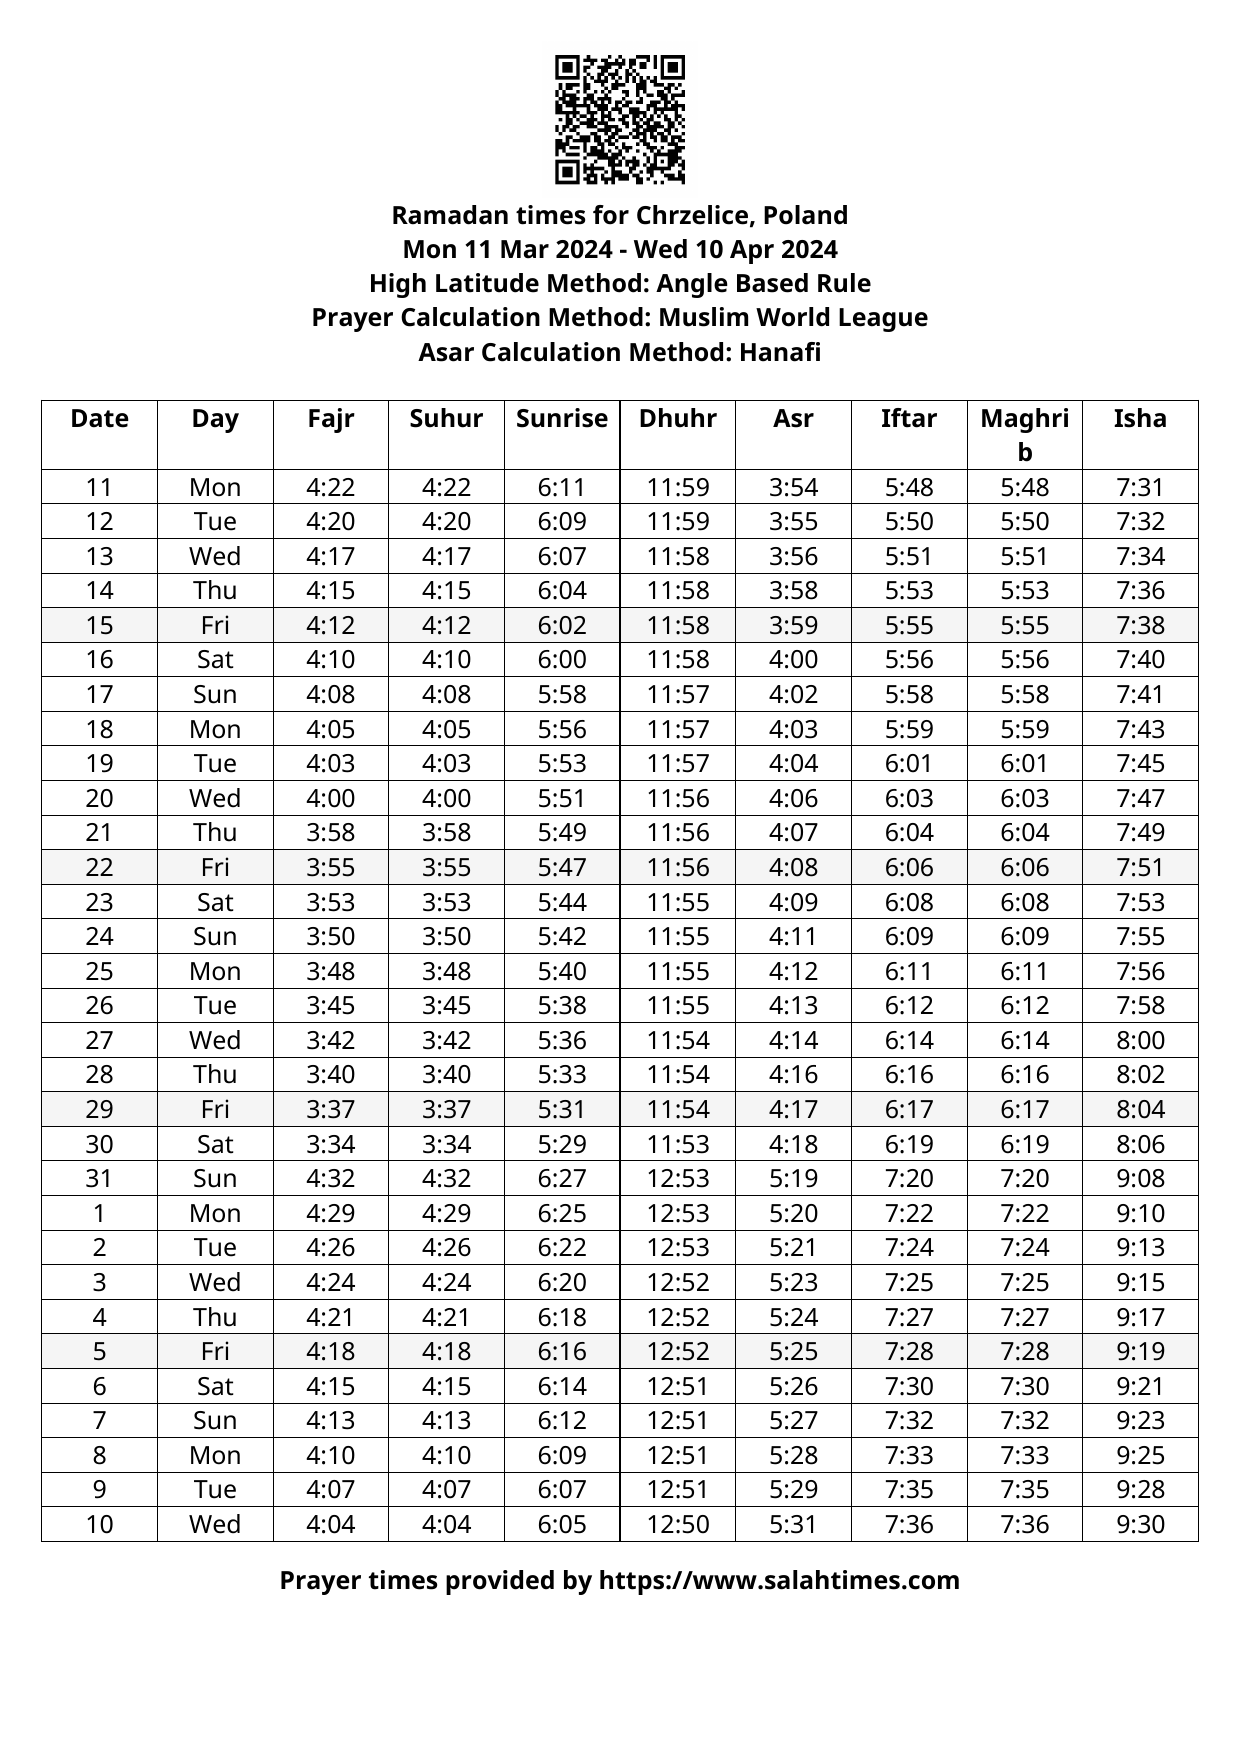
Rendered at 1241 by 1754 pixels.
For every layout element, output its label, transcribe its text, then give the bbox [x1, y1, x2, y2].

table_cell 5:19 [736, 1161, 851, 1195]
table_cell 4:17 [389, 539, 504, 572]
table_cell 6:05 [505, 1507, 619, 1541]
table_cell 17 [42, 677, 157, 711]
table_cell 12:51 [621, 1438, 735, 1472]
table_cell 4:21 [274, 1300, 388, 1333]
table_cell 7:35 [968, 1473, 1082, 1506]
table_cell 6:04 [852, 816, 967, 849]
table_cell 5:55 [968, 608, 1082, 642]
table_cell 21 [42, 816, 157, 849]
table_cell 13 [42, 539, 157, 572]
table_cell 4:29 [274, 1196, 388, 1229]
table_cell 4:17 [736, 1092, 851, 1126]
table_cell 5:53 [505, 746, 619, 780]
table_cell 26 [42, 989, 157, 1022]
table_cell 11:58 [621, 643, 735, 676]
table_cell 4:04 [389, 1507, 504, 1541]
table_cell 6:11 [505, 470, 619, 503]
table_cell 4:00 [736, 643, 851, 676]
table_cell 7:32 [1083, 504, 1198, 538]
table_cell 6:16 [968, 1058, 1082, 1091]
table_cell 11:57 [621, 677, 735, 711]
table_cell 3:50 [274, 919, 388, 953]
table_cell 9:10 [1083, 1196, 1198, 1229]
table_cell 7:35 [852, 1473, 967, 1506]
table_cell 4:15 [389, 1369, 504, 1402]
table_cell 12:53 [621, 1161, 735, 1195]
table_cell 11:58 [621, 608, 735, 642]
table_cell 3:37 [389, 1092, 504, 1126]
table_header Fajr [274, 401, 388, 469]
table_cell 20 [42, 781, 157, 814]
table_cell Mon [158, 954, 273, 987]
table_cell 6:12 [505, 1404, 619, 1437]
table_cell 12:51 [621, 1369, 735, 1402]
table_cell 4:10 [389, 643, 504, 676]
table_cell 24 [42, 919, 157, 953]
table_cell 4:13 [274, 1404, 388, 1437]
table_cell 3:34 [274, 1127, 388, 1160]
table_cell 12:51 [621, 1473, 735, 1506]
table_cell 5:31 [736, 1507, 851, 1541]
table_cell 6:03 [968, 781, 1082, 814]
table_cell 5:58 [968, 677, 1082, 711]
table_cell 19 [42, 746, 157, 780]
table_cell 12:52 [621, 1300, 735, 1333]
table_cell 4:06 [736, 781, 851, 814]
table_cell 5:59 [852, 712, 967, 745]
table_cell 6:11 [852, 954, 967, 987]
table_cell 11:59 [621, 470, 735, 503]
table_cell 5:53 [968, 574, 1082, 607]
table_cell 8:00 [1083, 1023, 1198, 1057]
table_cell Fri [158, 1092, 273, 1126]
table_cell 4:10 [274, 643, 388, 676]
table_cell 6:27 [505, 1161, 619, 1195]
table_cell 6:17 [968, 1092, 1082, 1126]
table_cell 11:58 [621, 539, 735, 572]
table_cell 4:14 [736, 1023, 851, 1057]
table_cell 6:12 [852, 989, 967, 1022]
table_cell 23 [42, 885, 157, 918]
table_cell 6:04 [968, 816, 1082, 849]
table_cell 4:00 [274, 781, 388, 814]
table_cell 7:53 [1083, 885, 1198, 918]
table_cell 7:55 [1083, 919, 1198, 953]
table_cell 4:15 [274, 1369, 388, 1402]
table_cell 3 [42, 1265, 157, 1299]
table_cell 6:07 [505, 1473, 619, 1506]
table_cell Wed [158, 539, 273, 572]
table_cell 5:48 [968, 470, 1082, 503]
table_cell 8:06 [1083, 1127, 1198, 1160]
table_cell 9:23 [1083, 1404, 1198, 1437]
table_cell 11:54 [621, 1023, 735, 1057]
table_cell 6:17 [852, 1092, 967, 1126]
table_cell 5:23 [736, 1265, 851, 1299]
table_cell 7:36 [968, 1507, 1082, 1541]
table_header Asr [736, 401, 851, 469]
table_cell 6:18 [505, 1300, 619, 1333]
table_header Suhur [389, 401, 504, 469]
table_cell 5:25 [736, 1334, 851, 1368]
table_cell 3:53 [389, 885, 504, 918]
table_cell 3:34 [389, 1127, 504, 1160]
table_cell 11:56 [621, 816, 735, 849]
table_cell 3:45 [389, 989, 504, 1022]
table_cell 7:43 [1083, 712, 1198, 745]
table_cell 5:58 [505, 677, 619, 711]
table_cell 11:56 [621, 850, 735, 884]
table_cell 7:33 [968, 1438, 1082, 1472]
table_cell 12 [42, 504, 157, 538]
table_cell 4:10 [274, 1438, 388, 1472]
table_cell 6:08 [968, 885, 1082, 918]
table_cell 7:24 [968, 1231, 1082, 1264]
table_cell 9:21 [1083, 1369, 1198, 1402]
table_cell 12:52 [621, 1334, 735, 1368]
table_cell 4:04 [736, 746, 851, 780]
table_cell 8:02 [1083, 1058, 1198, 1091]
table_cell 5:53 [852, 574, 967, 607]
table_cell 6:09 [968, 919, 1082, 953]
table_cell 12:50 [621, 1507, 735, 1541]
table_cell 6:09 [505, 504, 619, 538]
table_cell 4:24 [389, 1265, 504, 1299]
table_cell Wed [158, 781, 273, 814]
table_cell 11 [42, 470, 157, 503]
table_cell 3:59 [736, 608, 851, 642]
table_cell 4:13 [736, 989, 851, 1022]
table_cell Tue [158, 1231, 273, 1264]
table_cell 4 [42, 1300, 157, 1333]
table_cell 7:34 [1083, 539, 1198, 572]
table_cell 4:13 [389, 1404, 504, 1437]
table_cell 5:50 [968, 504, 1082, 538]
table_cell 7:41 [1083, 677, 1198, 711]
table_cell 7:25 [968, 1265, 1082, 1299]
table_cell 4:08 [736, 850, 851, 884]
table_cell 6:09 [852, 919, 967, 953]
table_cell Mon [158, 470, 273, 503]
table_cell 4:24 [274, 1265, 388, 1299]
table_cell 5:51 [968, 539, 1082, 572]
table_cell Wed [158, 1023, 273, 1057]
table_cell 5:48 [852, 470, 967, 503]
table_cell 4:22 [274, 470, 388, 503]
table_cell Tue [158, 1473, 273, 1506]
table_cell 5:56 [968, 643, 1082, 676]
table_cell 4:26 [274, 1231, 388, 1264]
table_header Date [42, 401, 157, 469]
table_cell 5:26 [736, 1369, 851, 1402]
table_cell 4:17 [274, 539, 388, 572]
table_cell 3:58 [736, 574, 851, 607]
table_cell 5:58 [852, 677, 967, 711]
table_cell 29 [42, 1092, 157, 1126]
table_cell 11:59 [621, 504, 735, 538]
table_cell Tue [158, 504, 273, 538]
table_cell 4:26 [389, 1231, 504, 1264]
table_cell 18 [42, 712, 157, 745]
table_cell 4:18 [389, 1334, 504, 1368]
table_cell Sun [158, 1161, 273, 1195]
table_cell 6:09 [505, 1438, 619, 1472]
table_cell 4:07 [736, 816, 851, 849]
table_cell 12:53 [621, 1196, 735, 1229]
table_cell 5:49 [505, 816, 619, 849]
table_cell 6:14 [968, 1023, 1082, 1057]
table_cell 5:44 [505, 885, 619, 918]
table_cell 11:57 [621, 746, 735, 780]
table_cell 4:16 [736, 1058, 851, 1091]
table_cell Sat [158, 643, 273, 676]
table_cell Thu [158, 1058, 273, 1091]
table_cell 7:30 [852, 1369, 967, 1402]
table_cell 5:27 [736, 1404, 851, 1437]
table_cell Wed [158, 1507, 273, 1541]
table_cell 7:25 [852, 1265, 967, 1299]
table_cell 5:33 [505, 1058, 619, 1091]
table_cell 11:55 [621, 954, 735, 987]
table_cell 4:32 [274, 1161, 388, 1195]
table_cell 7:28 [852, 1334, 967, 1368]
table_cell 4:08 [389, 677, 504, 711]
table_cell 22 [42, 850, 157, 884]
table_cell Sun [158, 677, 273, 711]
table_cell 7:47 [1083, 781, 1198, 814]
table_cell 7:38 [1083, 608, 1198, 642]
table_cell 5:55 [852, 608, 967, 642]
table_cell 6:14 [852, 1023, 967, 1057]
table_cell 7:32 [968, 1404, 1082, 1437]
table_cell 12:53 [621, 1231, 735, 1264]
table_cell 9:19 [1083, 1334, 1198, 1368]
table_cell 7:24 [852, 1231, 967, 1264]
table_cell 4:09 [736, 885, 851, 918]
table_cell Sat [158, 885, 273, 918]
table_cell 4:22 [389, 470, 504, 503]
table_cell 4:12 [389, 608, 504, 642]
table_cell 5:42 [505, 919, 619, 953]
table_cell 6:19 [968, 1127, 1082, 1160]
table_cell Fri [158, 608, 273, 642]
table_cell 3:56 [736, 539, 851, 572]
table_cell 3:48 [389, 954, 504, 987]
table_cell Thu [158, 1300, 273, 1333]
table_cell 6:12 [968, 989, 1082, 1022]
table_cell 4:05 [389, 712, 504, 745]
table_cell 3:40 [389, 1058, 504, 1091]
table_cell 10 [42, 1507, 157, 1541]
text Prayer times provided by https://www.salahtimes.com [42, 1563, 1198, 1597]
table_cell 5 [42, 1334, 157, 1368]
table_cell 4:05 [274, 712, 388, 745]
table_cell 5:50 [852, 504, 967, 538]
table_cell 11:54 [621, 1092, 735, 1126]
table_cell 4:32 [389, 1161, 504, 1195]
table_header Isha [1083, 401, 1198, 469]
table_cell 6:16 [505, 1334, 619, 1368]
table_cell Sun [158, 1404, 273, 1437]
table_cell Sat [158, 1369, 273, 1402]
table_cell 7:51 [1083, 850, 1198, 884]
table_cell 3:54 [736, 470, 851, 503]
table_cell 11:57 [621, 712, 735, 745]
table_cell 30 [42, 1127, 157, 1160]
table_cell 28 [42, 1058, 157, 1091]
table_header Dhuhr [621, 401, 735, 469]
table_cell 7:40 [1083, 643, 1198, 676]
table_cell 7:27 [852, 1300, 967, 1333]
table_cell 7:22 [968, 1196, 1082, 1229]
table_cell 16 [42, 643, 157, 676]
table_cell 5:40 [505, 954, 619, 987]
table_cell 5:56 [852, 643, 967, 676]
table_cell Mon [158, 712, 273, 745]
table_cell 7:36 [1083, 574, 1198, 607]
table_cell Thu [158, 574, 273, 607]
table_cell 5:51 [505, 781, 619, 814]
table_cell Sat [158, 1127, 273, 1160]
text Mon 11 Mar 2024 - Wed 10 Apr 2024 [42, 232, 1198, 266]
table_cell 11:55 [621, 989, 735, 1022]
table_cell 4:29 [389, 1196, 504, 1229]
table_cell 7:28 [968, 1334, 1082, 1368]
table_cell 5:21 [736, 1231, 851, 1264]
table_cell 5:31 [505, 1092, 619, 1126]
table_cell 25 [42, 954, 157, 987]
table_cell 4:00 [389, 781, 504, 814]
table_cell 3:50 [389, 919, 504, 953]
table_cell 11:54 [621, 1058, 735, 1091]
table_cell 4:10 [389, 1438, 504, 1472]
table_cell 1 [42, 1196, 157, 1229]
table_cell 6:19 [852, 1127, 967, 1160]
table_cell 6:03 [852, 781, 967, 814]
table_cell 9:13 [1083, 1231, 1198, 1264]
table_cell 31 [42, 1161, 157, 1195]
table_cell Thu [158, 816, 273, 849]
table_cell 5:29 [736, 1473, 851, 1506]
table_cell 6:11 [968, 954, 1082, 987]
table_cell 7 [42, 1404, 157, 1437]
table_cell 12:52 [621, 1265, 735, 1299]
table_cell Mon [158, 1438, 273, 1472]
table_cell 5:51 [852, 539, 967, 572]
table_cell 7:33 [852, 1438, 967, 1472]
table_cell 7:45 [1083, 746, 1198, 780]
table_cell 6:22 [505, 1231, 619, 1264]
table_cell 4:12 [274, 608, 388, 642]
table_cell 9:25 [1083, 1438, 1198, 1472]
table_cell 11:55 [621, 919, 735, 953]
table_cell Mon [158, 1196, 273, 1229]
table_cell 3:40 [274, 1058, 388, 1091]
table_cell 6:16 [852, 1058, 967, 1091]
table_cell 7:32 [852, 1404, 967, 1437]
table_cell 4:18 [736, 1127, 851, 1160]
picture [542, 41, 699, 198]
table_header Maghrib [968, 401, 1082, 469]
table_cell 4:02 [736, 677, 851, 711]
table_cell 7:36 [852, 1507, 967, 1541]
table_cell 9:15 [1083, 1265, 1198, 1299]
table_cell 5:47 [505, 850, 619, 884]
table_cell 7:27 [968, 1300, 1082, 1333]
table_cell Fri [158, 850, 273, 884]
table_cell 9:17 [1083, 1300, 1198, 1333]
table_cell 5:56 [505, 712, 619, 745]
table_cell 6:02 [505, 608, 619, 642]
table_cell 5:20 [736, 1196, 851, 1229]
table_cell 6:01 [968, 746, 1082, 780]
table_cell 7:58 [1083, 989, 1198, 1022]
table_cell 6:01 [852, 746, 967, 780]
table_cell 4:15 [389, 574, 504, 607]
table_cell 3:58 [389, 816, 504, 849]
table_cell 14 [42, 574, 157, 607]
table_cell 3:58 [274, 816, 388, 849]
table_cell 4:18 [274, 1334, 388, 1368]
table_cell 4:15 [274, 574, 388, 607]
table_cell Wed [158, 1265, 273, 1299]
table_cell 6:25 [505, 1196, 619, 1229]
table_cell 12:51 [621, 1404, 735, 1437]
table_cell 6:08 [852, 885, 967, 918]
table_cell 3:53 [274, 885, 388, 918]
table_cell 5:24 [736, 1300, 851, 1333]
table_cell 7:30 [968, 1369, 1082, 1402]
table_cell 4:03 [389, 746, 504, 780]
table_cell 3:45 [274, 989, 388, 1022]
table_cell 5:38 [505, 989, 619, 1022]
table_cell 6:04 [505, 574, 619, 607]
table_cell 9 [42, 1473, 157, 1506]
text Asar Calculation Method: Hanafi [42, 334, 1198, 368]
table_cell 4:07 [389, 1473, 504, 1506]
table_cell 7:56 [1083, 954, 1198, 987]
table_cell Sun [158, 919, 273, 953]
table_cell Tue [158, 746, 273, 780]
table_cell 4:20 [389, 504, 504, 538]
table_cell 3:42 [274, 1023, 388, 1057]
table_cell 9:28 [1083, 1473, 1198, 1506]
table_cell 4:08 [274, 677, 388, 711]
table_cell 9:08 [1083, 1161, 1198, 1195]
table_cell 5:28 [736, 1438, 851, 1472]
table_cell 7:20 [852, 1161, 967, 1195]
table_cell 4:21 [389, 1300, 504, 1333]
table_cell 3:37 [274, 1092, 388, 1126]
table_cell Fri [158, 1334, 273, 1368]
table_cell 3:55 [736, 504, 851, 538]
table_cell 11:58 [621, 574, 735, 607]
table_header Sunrise [505, 401, 619, 469]
table_cell 11:55 [621, 885, 735, 918]
table_cell 2 [42, 1231, 157, 1264]
table_cell 6:06 [852, 850, 967, 884]
table_cell 27 [42, 1023, 157, 1057]
table_cell 7:20 [968, 1161, 1082, 1195]
table_cell 4:12 [736, 954, 851, 987]
table_cell 4:03 [736, 712, 851, 745]
table_cell 4:07 [274, 1473, 388, 1506]
table_cell 7:49 [1083, 816, 1198, 849]
table_cell 6:14 [505, 1369, 619, 1402]
table_cell 3:55 [274, 850, 388, 884]
table_cell 15 [42, 608, 157, 642]
table_cell 11:56 [621, 781, 735, 814]
table_cell 6 [42, 1369, 157, 1402]
table_cell 4:04 [274, 1507, 388, 1541]
table_cell 4:03 [274, 746, 388, 780]
table_cell 8 [42, 1438, 157, 1472]
text High Latitude Method: Angle Based Rule [42, 266, 1198, 300]
table_cell 6:07 [505, 539, 619, 572]
table_cell 6:00 [505, 643, 619, 676]
table_cell 5:29 [505, 1127, 619, 1160]
table_cell 5:36 [505, 1023, 619, 1057]
table_header Iftar [852, 401, 967, 469]
table_cell 6:06 [968, 850, 1082, 884]
table_cell 6:20 [505, 1265, 619, 1299]
text Prayer Calculation Method: Muslim World League [42, 300, 1198, 334]
table_cell 11:53 [621, 1127, 735, 1160]
table_cell 4:11 [736, 919, 851, 953]
table_cell 5:59 [968, 712, 1082, 745]
text Ramadan times for Chrzelice, Poland [42, 198, 1198, 232]
table_cell 4:20 [274, 504, 388, 538]
table_cell 7:31 [1083, 470, 1198, 503]
table_cell 7:22 [852, 1196, 967, 1229]
table_cell 8:04 [1083, 1092, 1198, 1126]
table_cell Tue [158, 989, 273, 1022]
table_cell 3:48 [274, 954, 388, 987]
table_cell 3:42 [389, 1023, 504, 1057]
table_header Day [158, 401, 273, 469]
table_cell 3:55 [389, 850, 504, 884]
table_cell 9:30 [1083, 1507, 1198, 1541]
